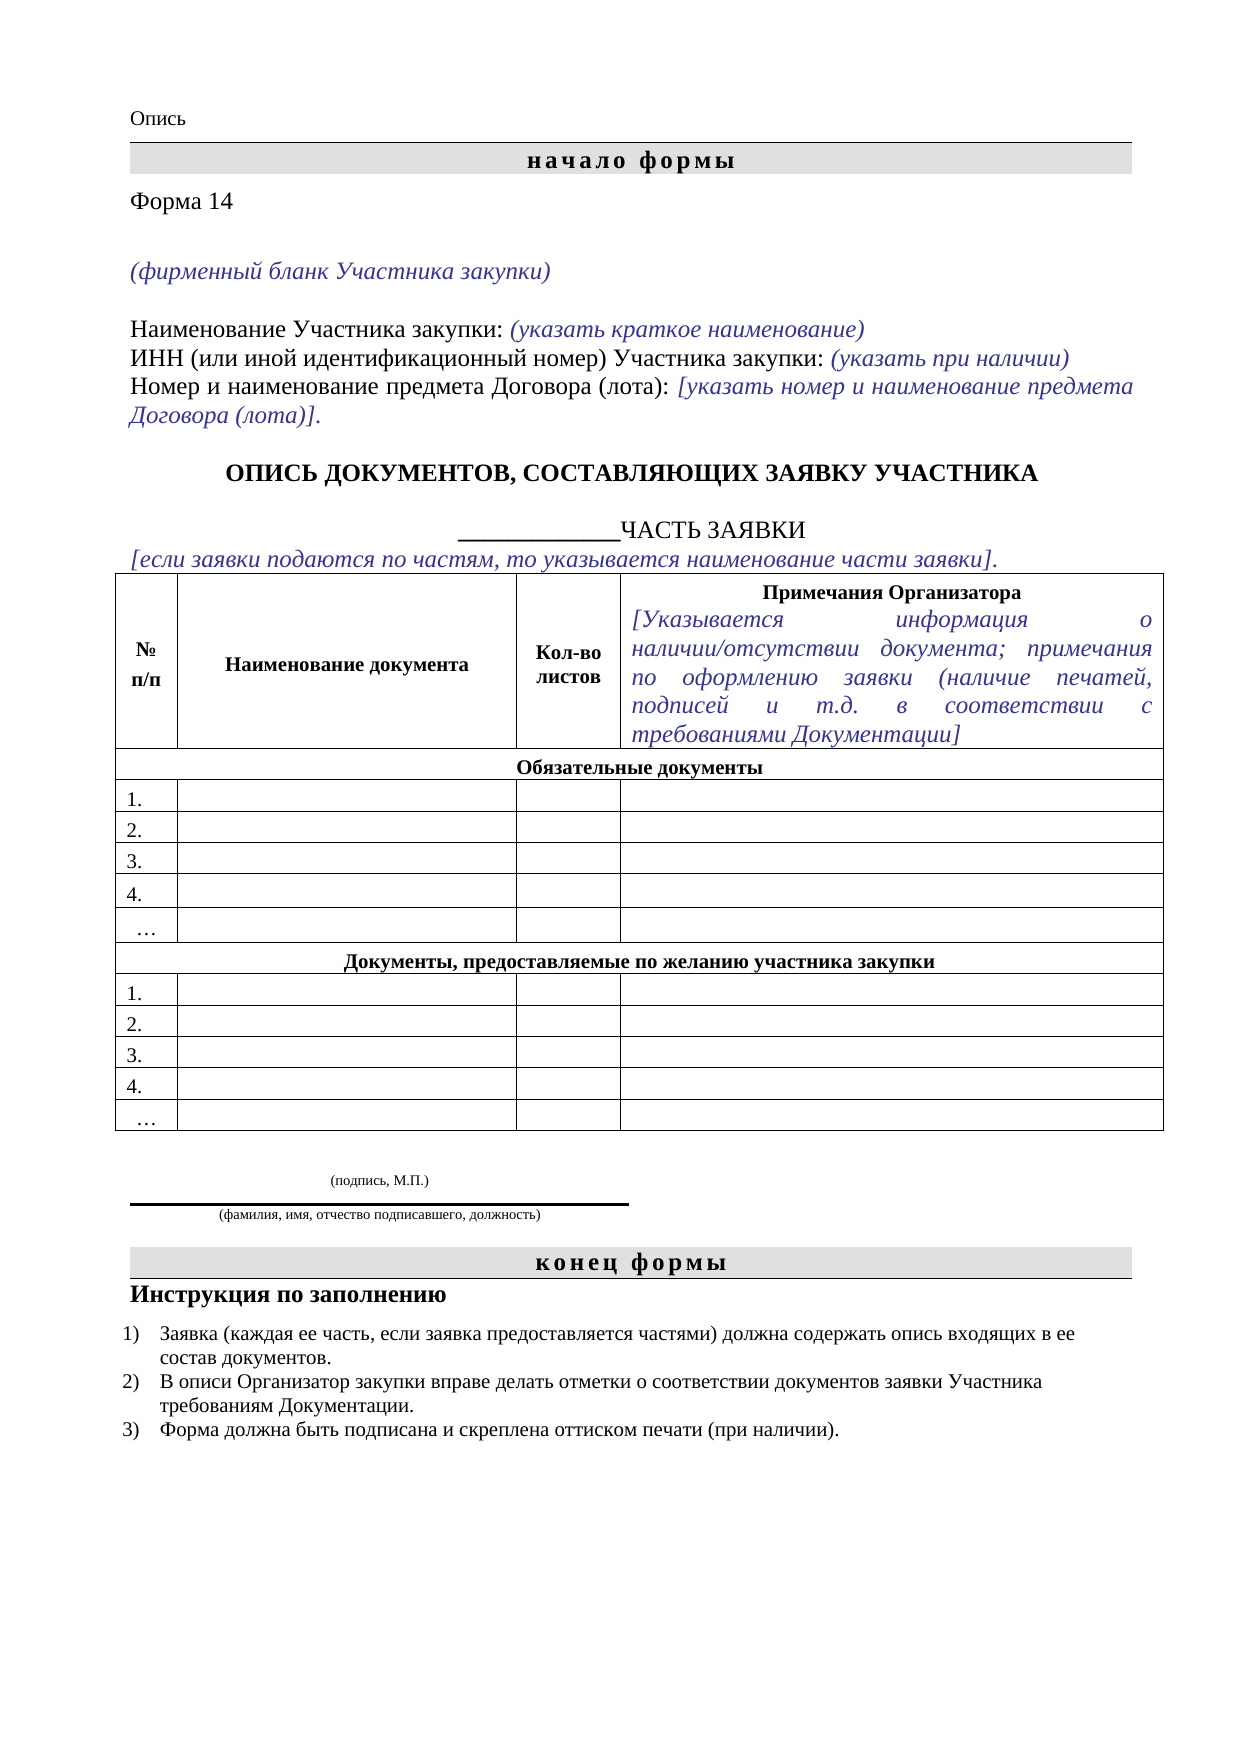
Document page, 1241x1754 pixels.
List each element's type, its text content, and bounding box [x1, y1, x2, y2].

text (подпись, М.П.) [130, 1172, 629, 1203]
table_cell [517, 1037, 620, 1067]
table_header Кол-во листов [517, 574, 620, 748]
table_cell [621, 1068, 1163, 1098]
table_header Наименование документа [178, 574, 516, 748]
table_cell [116, 974, 177, 1004]
text Номер и наименование предмета Договора (лота): [указать номер и наименование предмета Договора (лота)]. [130, 371, 1134, 429]
table_cell [517, 974, 620, 1004]
table_cell … [116, 908, 177, 942]
table_header № п/п [116, 574, 177, 748]
table_cell [517, 780, 620, 811]
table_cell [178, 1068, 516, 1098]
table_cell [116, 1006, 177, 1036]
text Наименование Участника закупки: (указать краткое наименование) [130, 314, 1134, 343]
text Опись [130, 106, 1134, 129]
table_cell [517, 874, 620, 907]
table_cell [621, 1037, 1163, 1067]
text начало формы [130, 143, 1132, 174]
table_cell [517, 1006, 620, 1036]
text (фамилия, имя, отчество подписавшего, должность) [130, 1206, 629, 1235]
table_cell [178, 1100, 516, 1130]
list Заявка (каждая ее часть, если заявка предоставляется частями) должна содержать опись входящих в ее состав документов. [122, 1321, 1134, 1369]
text [если заявки подаются по частям, то указывается наименование части заявки]. [130, 544, 1134, 573]
table_cell [621, 780, 1163, 811]
table_cell [116, 843, 177, 873]
text Инструкция по заполнению [130, 1279, 1134, 1308]
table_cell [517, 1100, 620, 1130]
text конец формы [130, 1247, 1132, 1278]
text Форма 14 [130, 186, 1134, 215]
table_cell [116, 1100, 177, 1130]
table_cell [517, 843, 620, 873]
table_cell [178, 812, 516, 842]
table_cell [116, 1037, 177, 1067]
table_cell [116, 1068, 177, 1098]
list В описи Организатор закупки вправе делать отметки о соответствии документов заявки Участника требованиям Документации. [122, 1369, 1134, 1417]
table_cell [517, 812, 620, 842]
table_cell [116, 812, 177, 842]
table_cell [517, 908, 620, 942]
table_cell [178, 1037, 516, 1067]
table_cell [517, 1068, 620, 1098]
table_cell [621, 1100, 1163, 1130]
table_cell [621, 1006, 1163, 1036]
table_header Примечания Организатора [Указывается информация о наличии/отсутствии документа; примечания по оформлению заявки (наличие печатей, подписей и т.д. в соответствии с требованиями Документации] [621, 574, 1163, 748]
table_cell [621, 908, 1163, 942]
list Форма должна быть подписана и скреплена оттиском печати (при наличии). [122, 1417, 1134, 1441]
table_cell [178, 874, 516, 907]
table_cell [178, 843, 516, 873]
text Опись документов, составляющих заявку участника [130, 458, 1134, 486]
table_cell [621, 812, 1163, 842]
table_cell Документы, предоставляемые по желанию участника закупки [116, 943, 1163, 973]
table_cell [621, 843, 1163, 873]
text ИНН (или иной идентификационный номер) Участника закупки: (указать при наличии) [130, 343, 1134, 371]
table_cell [178, 974, 516, 1004]
text (фирменный бланк Участника закупки) [130, 256, 1134, 285]
text _____________ЧАСТЬ ЗАЯВКИ [130, 515, 1134, 544]
table_cell [178, 780, 516, 811]
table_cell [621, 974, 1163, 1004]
table_cell Обязательные документы [116, 749, 1163, 779]
table_cell [116, 780, 177, 811]
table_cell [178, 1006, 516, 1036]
table_cell [621, 874, 1163, 907]
table_cell [116, 874, 177, 907]
table_cell [178, 908, 516, 942]
